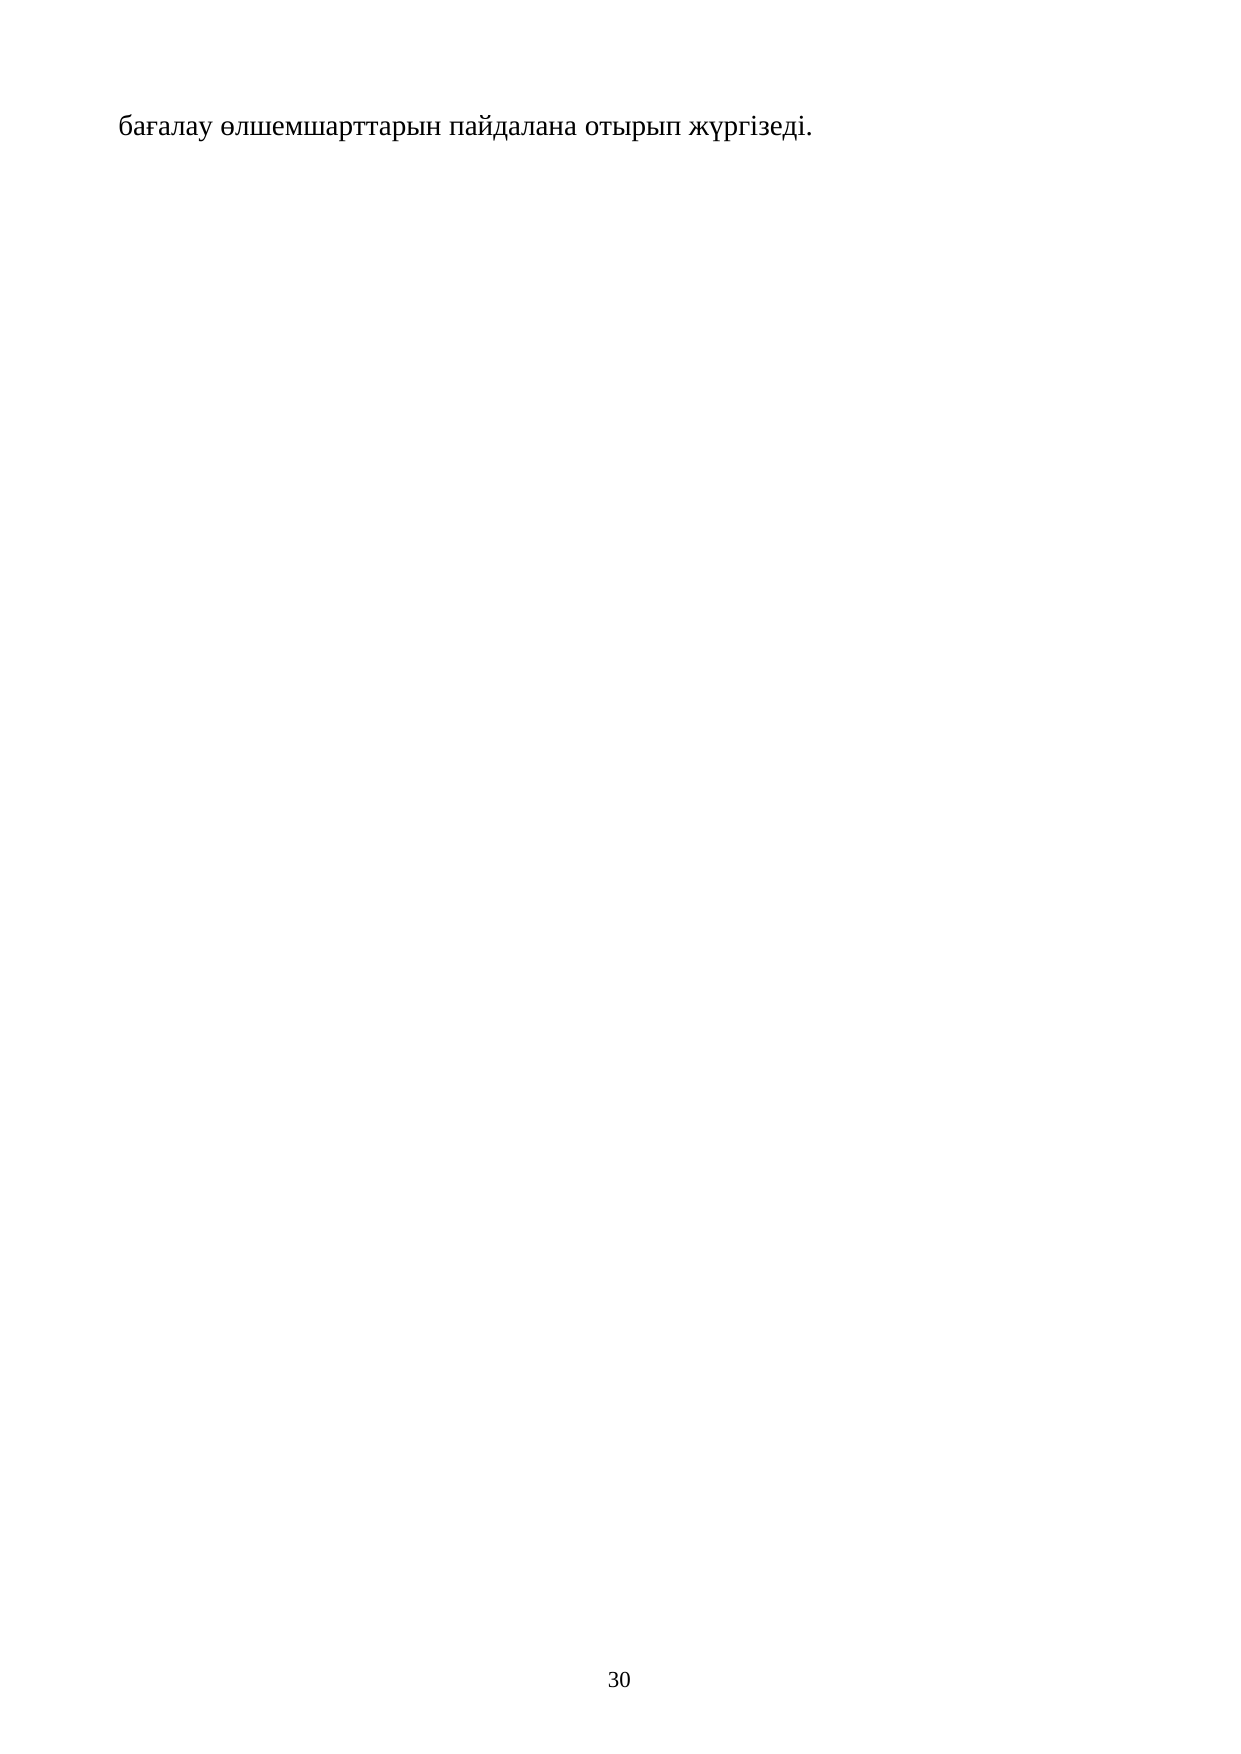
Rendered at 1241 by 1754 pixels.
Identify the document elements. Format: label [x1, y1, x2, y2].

text [118, 108, 1123, 142]
